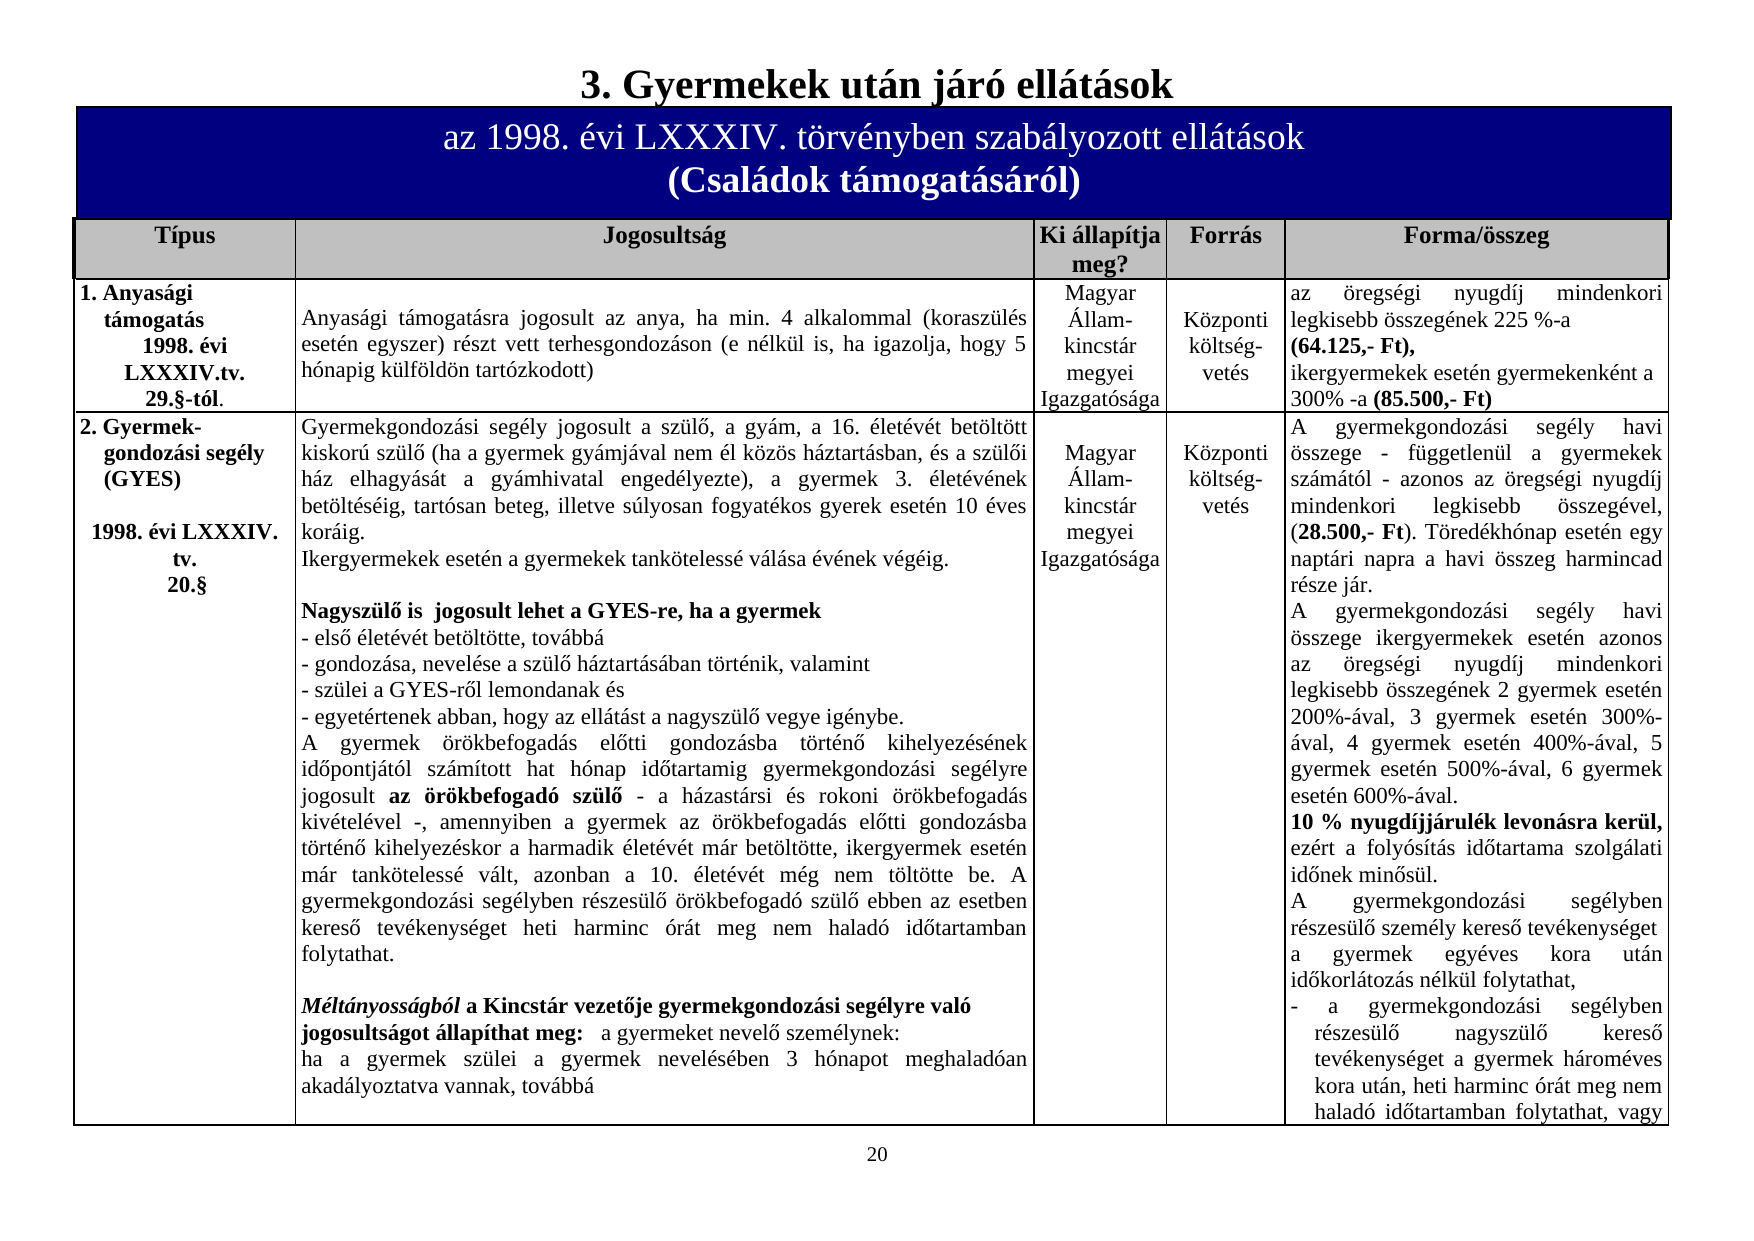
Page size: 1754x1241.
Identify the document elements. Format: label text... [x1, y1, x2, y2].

table_cell Központi költség-vetés [1167, 280, 1284, 411]
text 3. Gyermekek után járó ellátások [89, 59, 1665, 106]
table_header Forrás [1167, 220, 1284, 278]
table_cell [1035, 413, 1166, 1124]
table_cell Magyar Állam-kincstár megyei Igazgatósága [1035, 280, 1166, 411]
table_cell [75, 411, 295, 1124]
table_header Forma/összeg [1286, 220, 1667, 278]
table_header Típus [76, 220, 295, 278]
table_header Jogosultság [296, 220, 1033, 278]
table_cell az öregségi nyugdíj mindenkori legkisebb összegének 225 %-a (64.125,- Ft), ikergyermekek esetén gyermekenként a 300% -a (85.500,- Ft) [1286, 280, 1668, 411]
table_cell 1. Anyasági támogatás 1998. évi LXXXIV.tv. 29.§-tól. [75, 279, 295, 411]
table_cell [1167, 413, 1284, 1124]
table_cell Anyasági támogatásra jogosult az anya, ha min. 4 alkalommal (koraszülés esetén egyszer) részt vett terhesgondozáson (e nélkül is, ha igazolja, hogy 5 hónapig külföldön tartózkodott) [296, 280, 1033, 411]
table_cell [296, 413, 1033, 1124]
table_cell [1286, 413, 1668, 1124]
table_header Ki állapítja meg? [1035, 220, 1166, 278]
